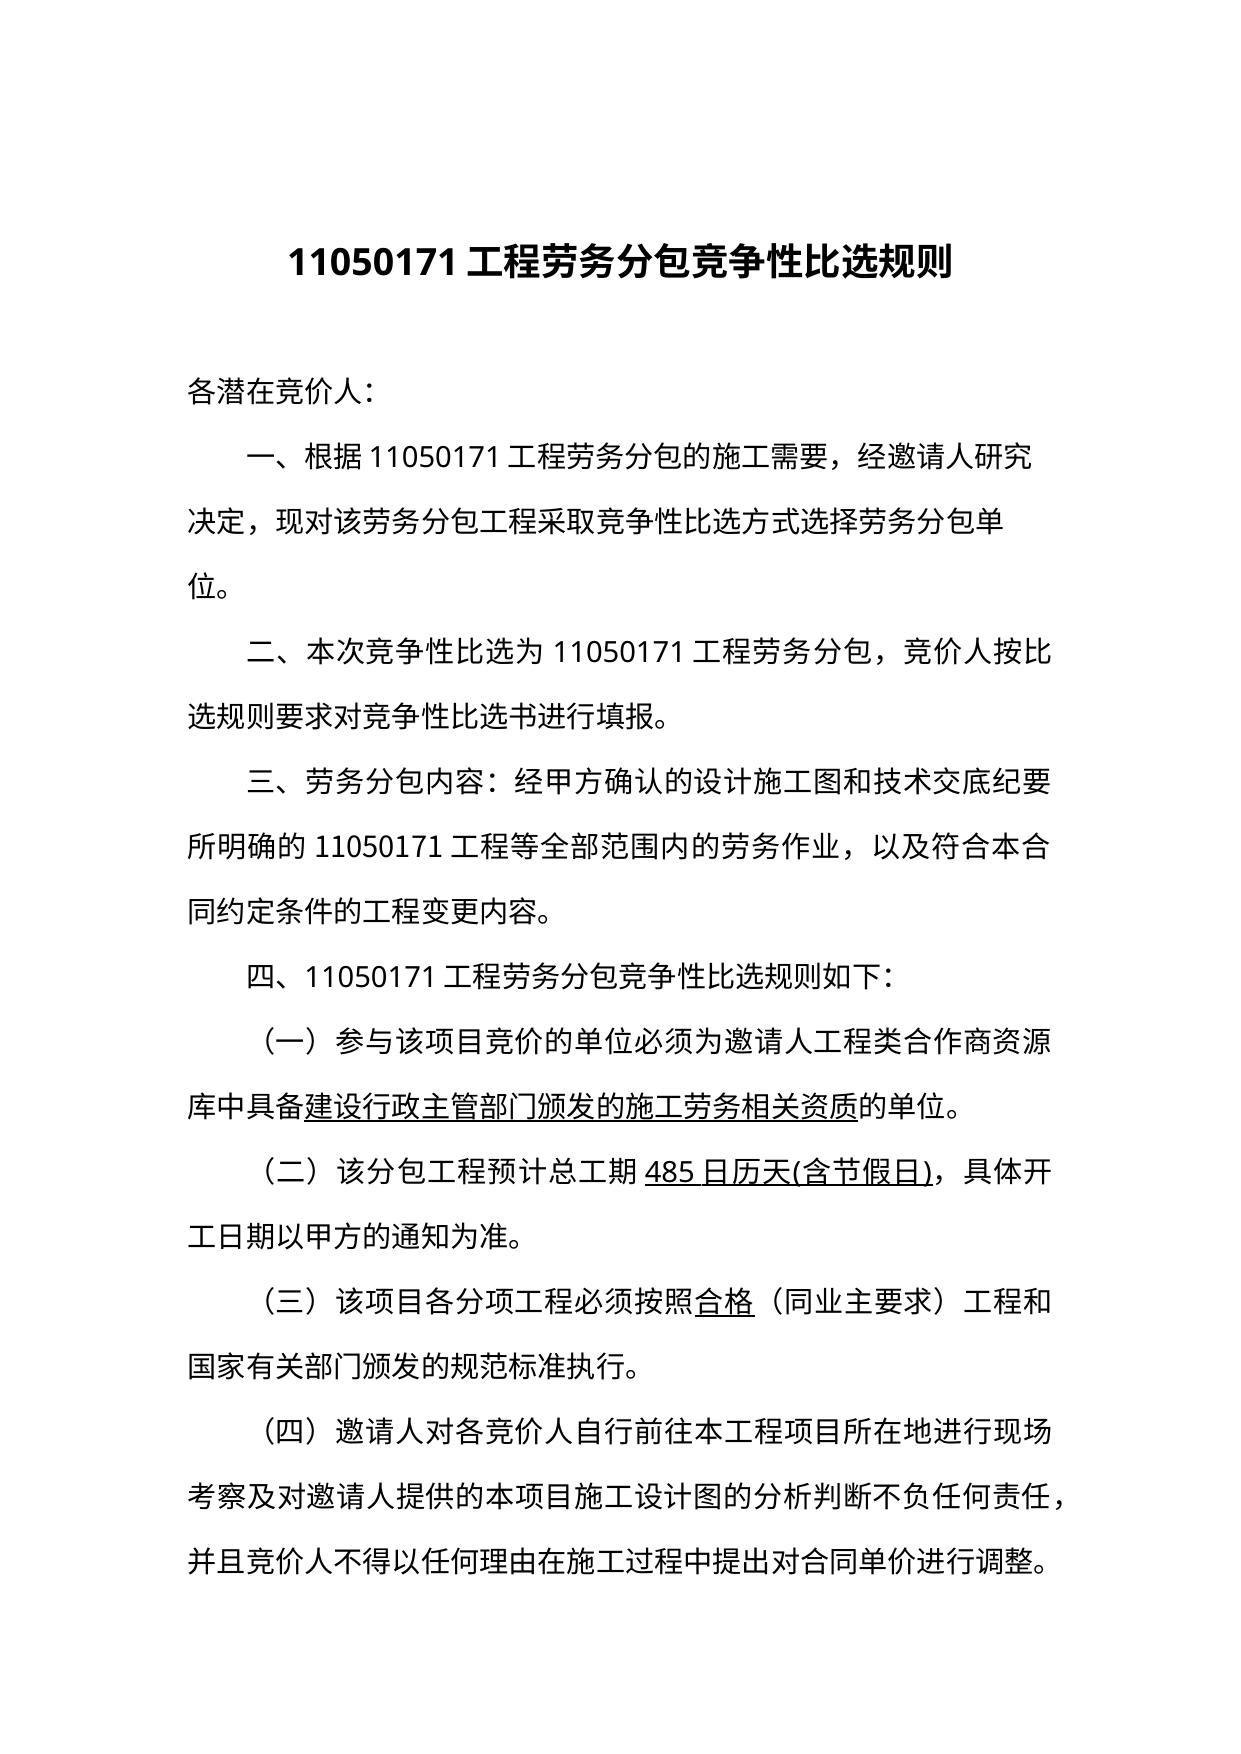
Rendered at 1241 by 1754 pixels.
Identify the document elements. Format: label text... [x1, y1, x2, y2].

text 各潜在竞价人： [187, 357, 1053, 422]
text 11050171工程劳务分包竞争性比选规则 [187, 227, 1053, 292]
text 一、根据11050171工程劳务分包的施工需要，经邀请人研究决定，现对该劳务分包工程采取竞争性比选方式选择劳务分包单位。 [187, 422, 1053, 617]
text （一）参与该项目竞价的单位必须为邀请人工程类合作商资源库中具备建设行政主管部门颁发的施工劳务相关资质的单位。 [187, 1007, 1053, 1137]
text 四、11050171工程劳务分包竞争性比选规则如下： [187, 942, 1053, 1007]
text 二、本次竞争性比选为11050171工程劳务分包，竞价人按比选规则要求对竞争性比选书进行填报。 [187, 617, 1053, 747]
text 三、劳务分包内容：经甲方确认的设计施工图和技术交底纪要所明确的11050171工程等全部范围内的劳务作业，以及符合本合同约定条件的工程变更内容。 [187, 747, 1053, 942]
text （三）该项目各分项工程必须按照合格（同业主要求）工程和国家有关部门颁发的规范标准执行。 [187, 1267, 1053, 1397]
text （四）邀请人对各竞价人自行前往本工程项目所在地进行现场考察及对邀请人提供的本项目施工设计图的分析判断不负任何责任，并且竞价人不得以任何理由在施工过程中提出对合同单价进行调整。 [187, 1397, 1053, 1592]
text （二）该分包工程预计总工期485日历天(含节假日)，具体开工日期以甲方的通知为准。 [187, 1137, 1053, 1267]
